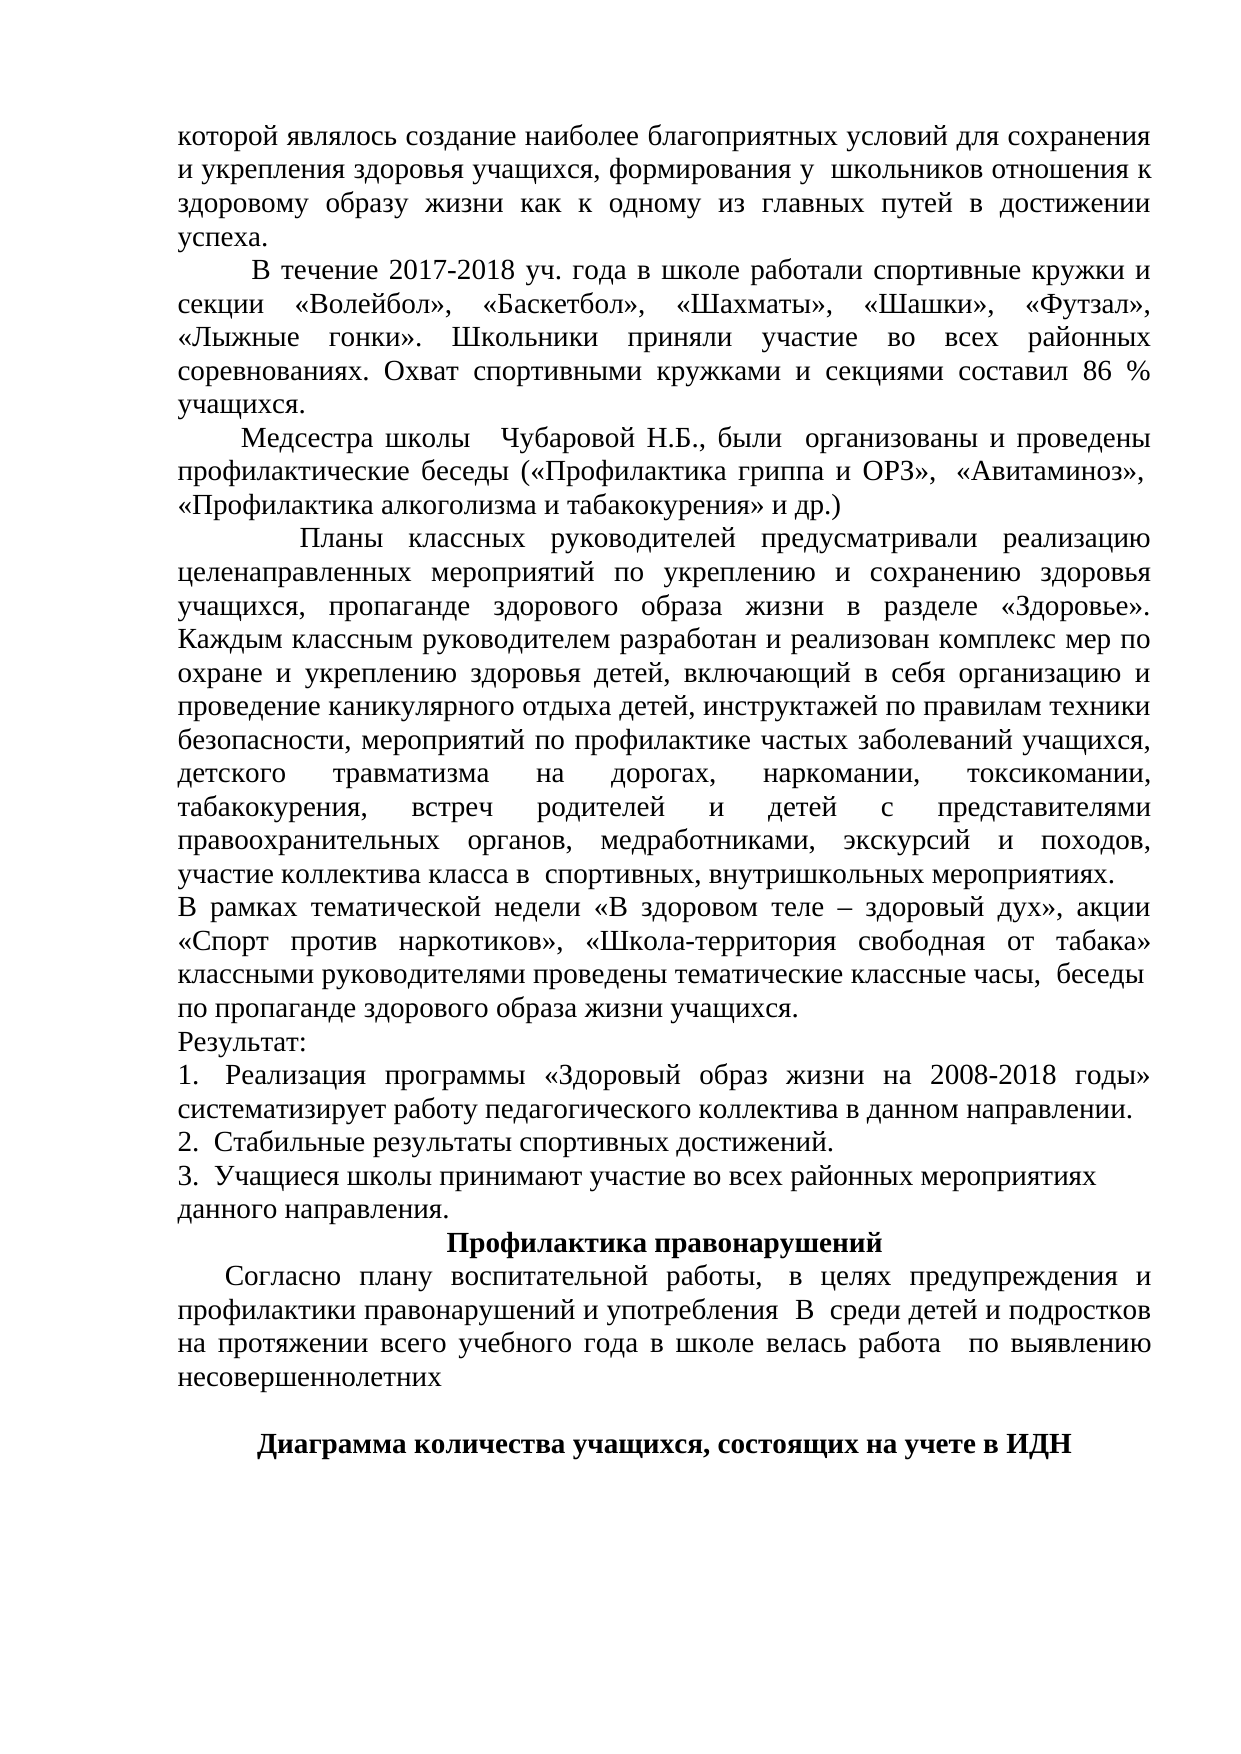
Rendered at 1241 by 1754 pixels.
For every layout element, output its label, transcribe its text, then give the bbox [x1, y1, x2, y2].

text Медсестра школы Чубаровой Н.Б., были организованы и проведены профилактические беседы («Профилактика гриппа и ОРЗ», «Авитаминоз», «Профилактика алкоголизма и табакокурения» и др.) [177, 420, 1152, 521]
text 1. Реализация программы «Здоровый образ жизни на 2008-2018 годы» систематизирует работу педагогического коллектива в данном направлении. [177, 1057, 1152, 1124]
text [177, 118, 1152, 252]
text Планы классных руководителей предусматривали реализацию целенаправленных мероприятий по укреплению и сохранению здоровья учащихся, пропаганде здорового образа жизни в разделе «Здоровье». Каждым классным руководителем разработан и реализован комплекс мер по охране и укреплению здоровья детей, включающий в себя организацию и проведение каникулярного отдыха детей, инструктажей по правилам техники безопасности, мероприятий по профилактике частых заболеваний учащихся, детского травматизма на дорогах, наркомании, токсикомании, табакокурения, встреч родителей и детей с представителями правоохранительных органов, медработниками, экскурсий и походов, участие коллектива класса в спортивных, внутришкольных мероприятиях. [177, 521, 1152, 889]
text 3. Учащиеся школы принимают участие во всех районных мероприятиях данного направления. [177, 1158, 1152, 1225]
text Результат: [177, 1024, 1152, 1057]
text В течение 2017-2018 уч. года в школе работали спортивные кружки и секции «Волейбол», «Баскетбол», «Шахматы», «Шашки», «Футзал», «Лыжные гонки». Школьники приняли участие во всех районных соревнованиях. Охват спортивными кружками и секциями составил 86 % учащихся. [177, 252, 1152, 420]
text Согласно плану воспитательной работы, в целях предупреждения и профилактики правонарушений и употребления В среди детей и подростков на протяжении всего учебного года в школе велась работа по выявлению несовершеннолетних [177, 1258, 1152, 1393]
text Профилактика правонарушений [177, 1225, 1152, 1258]
text В рамках тематической недели «В здоровом теле – здоровый дух», акции «Спорт против наркотиков», «Школа-территория свободная от табака» классными руководителями проведены тематические классные часы, беседы по пропаганде здорового образа жизни учащихся. [177, 889, 1152, 1024]
text Диаграмма количества учащихся, состоящих на учете в ИДН [177, 1426, 1152, 1460]
text 2. Стабильные результаты спортивных достижений. [177, 1124, 1152, 1158]
